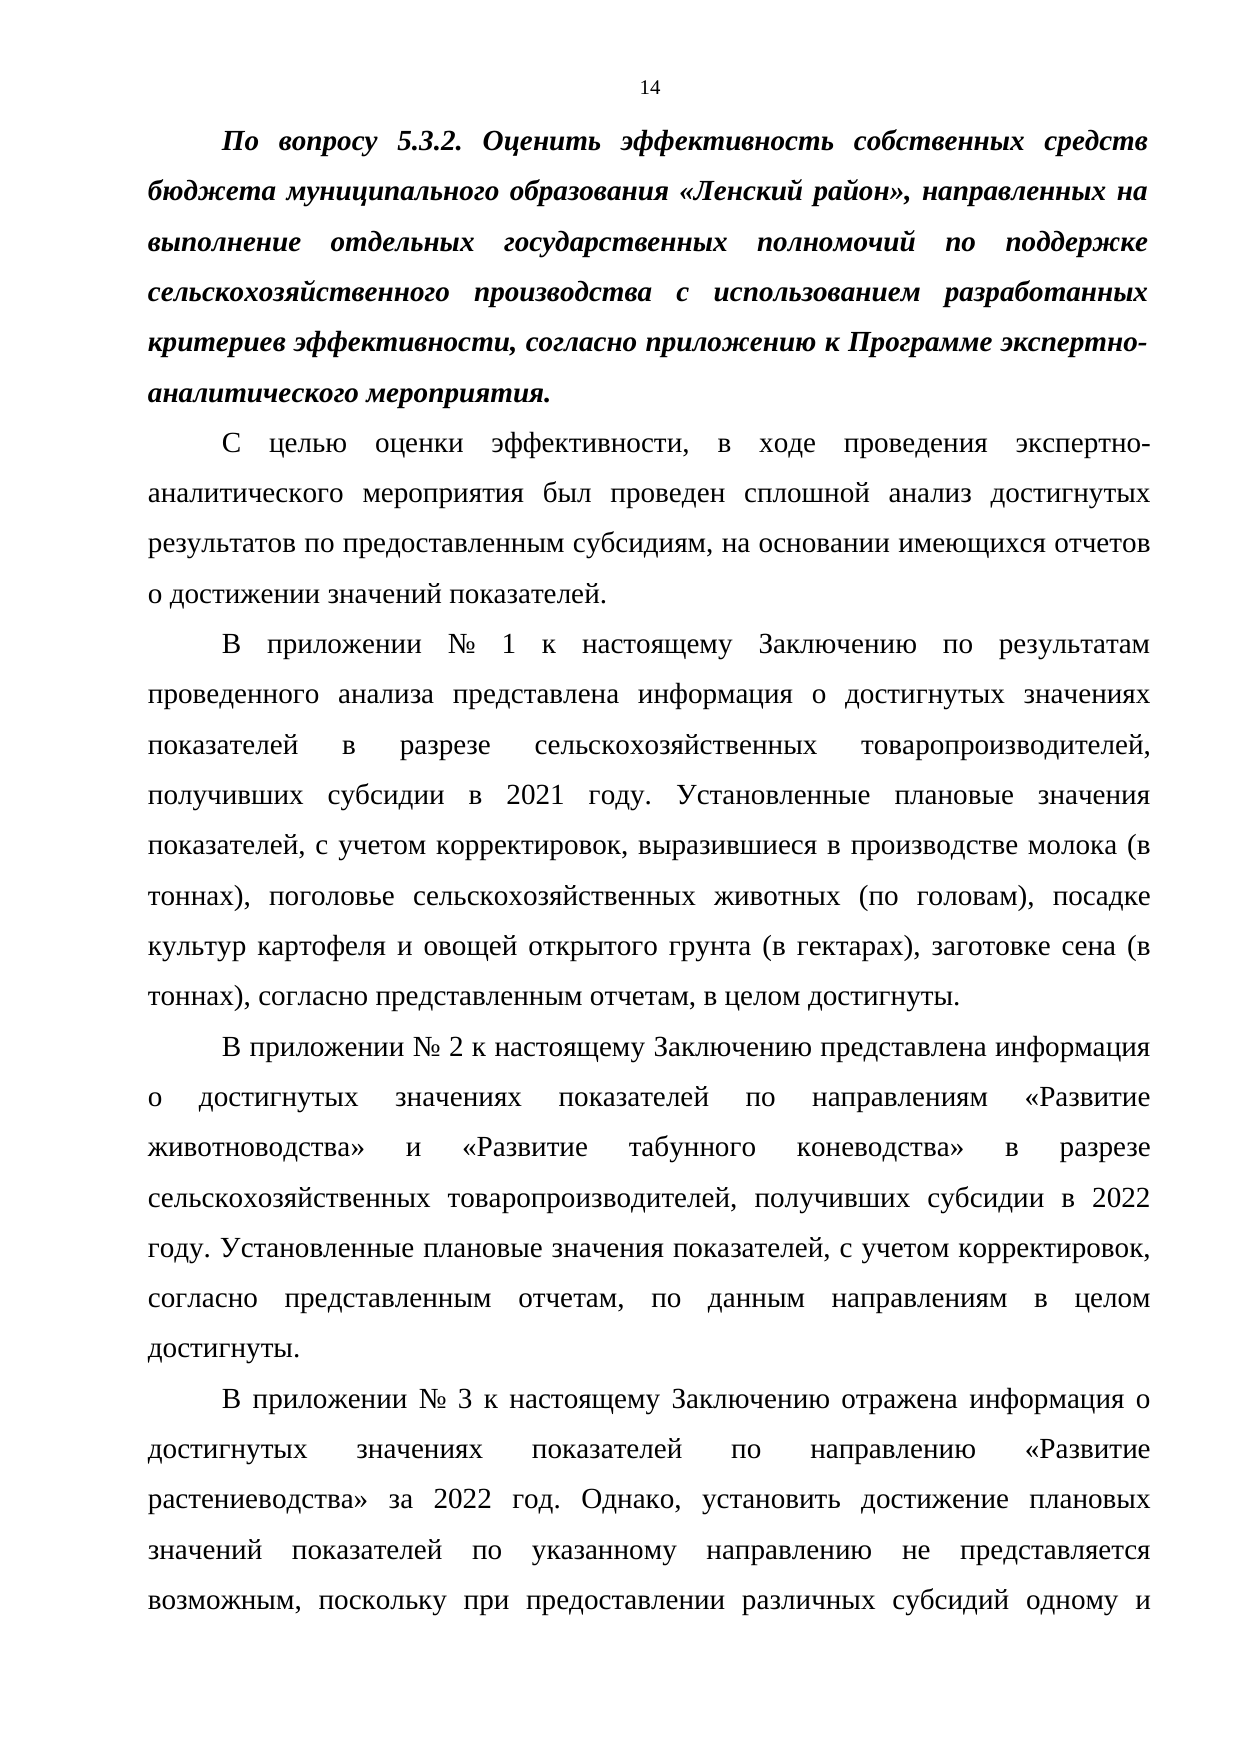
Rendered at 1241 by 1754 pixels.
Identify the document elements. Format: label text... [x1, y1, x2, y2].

text По вопросу 5.3.2. Оценить эффективность собственных средств бюджета муниципального образования «Ленский район», направленных на выполнение отдельных государственных полномочий по поддержке сельскохозяйственного производства с использованием разработанных критериев эффективности, согласно приложению к Программе экспертно-аналитического мероприятия. [148, 123, 1152, 408]
text С целью оценки эффективности, в ходе проведения экспертно-аналитического мероприятия был проведен сплошной анализ достигнутых результатов по предоставленным субсидиям, на основании имеющихся отчетов о достижении значений показателей. [148, 425, 1152, 609]
text В приложении № 1 к настоящему Заключению по результатам проведенного анализа представлена информация о достигнутых значениях показателей в разрезе сельскохозяйственных товаропроизводителей, получивших субсидии в 2021 году. Установленные плановые значения показателей, с учетом корректировок, выразившиеся в производстве молока (в тоннах), поголовье сельскохозяйственных животных (по головам), посадке культур картофеля и овощей открытого грунта (в гектарах), заготовке сена (в тоннах), согласно представленным отчетам, в целом достигнуты. [148, 626, 1152, 1012]
text В приложении № 2 к настоящему Заключению представлена информация о достигнутых значениях показателей по направлениям «Развитие животноводства» и «Развитие табунного коневодства» в разрезе сельскохозяйственных товаропроизводителей, получивших субсидии в 2022 году. Установленные плановые значения показателей, с учетом корректировок, согласно представленным отчетам, по данным направлениям в целом достигнуты. [148, 1029, 1152, 1364]
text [148, 1381, 1152, 1616]
